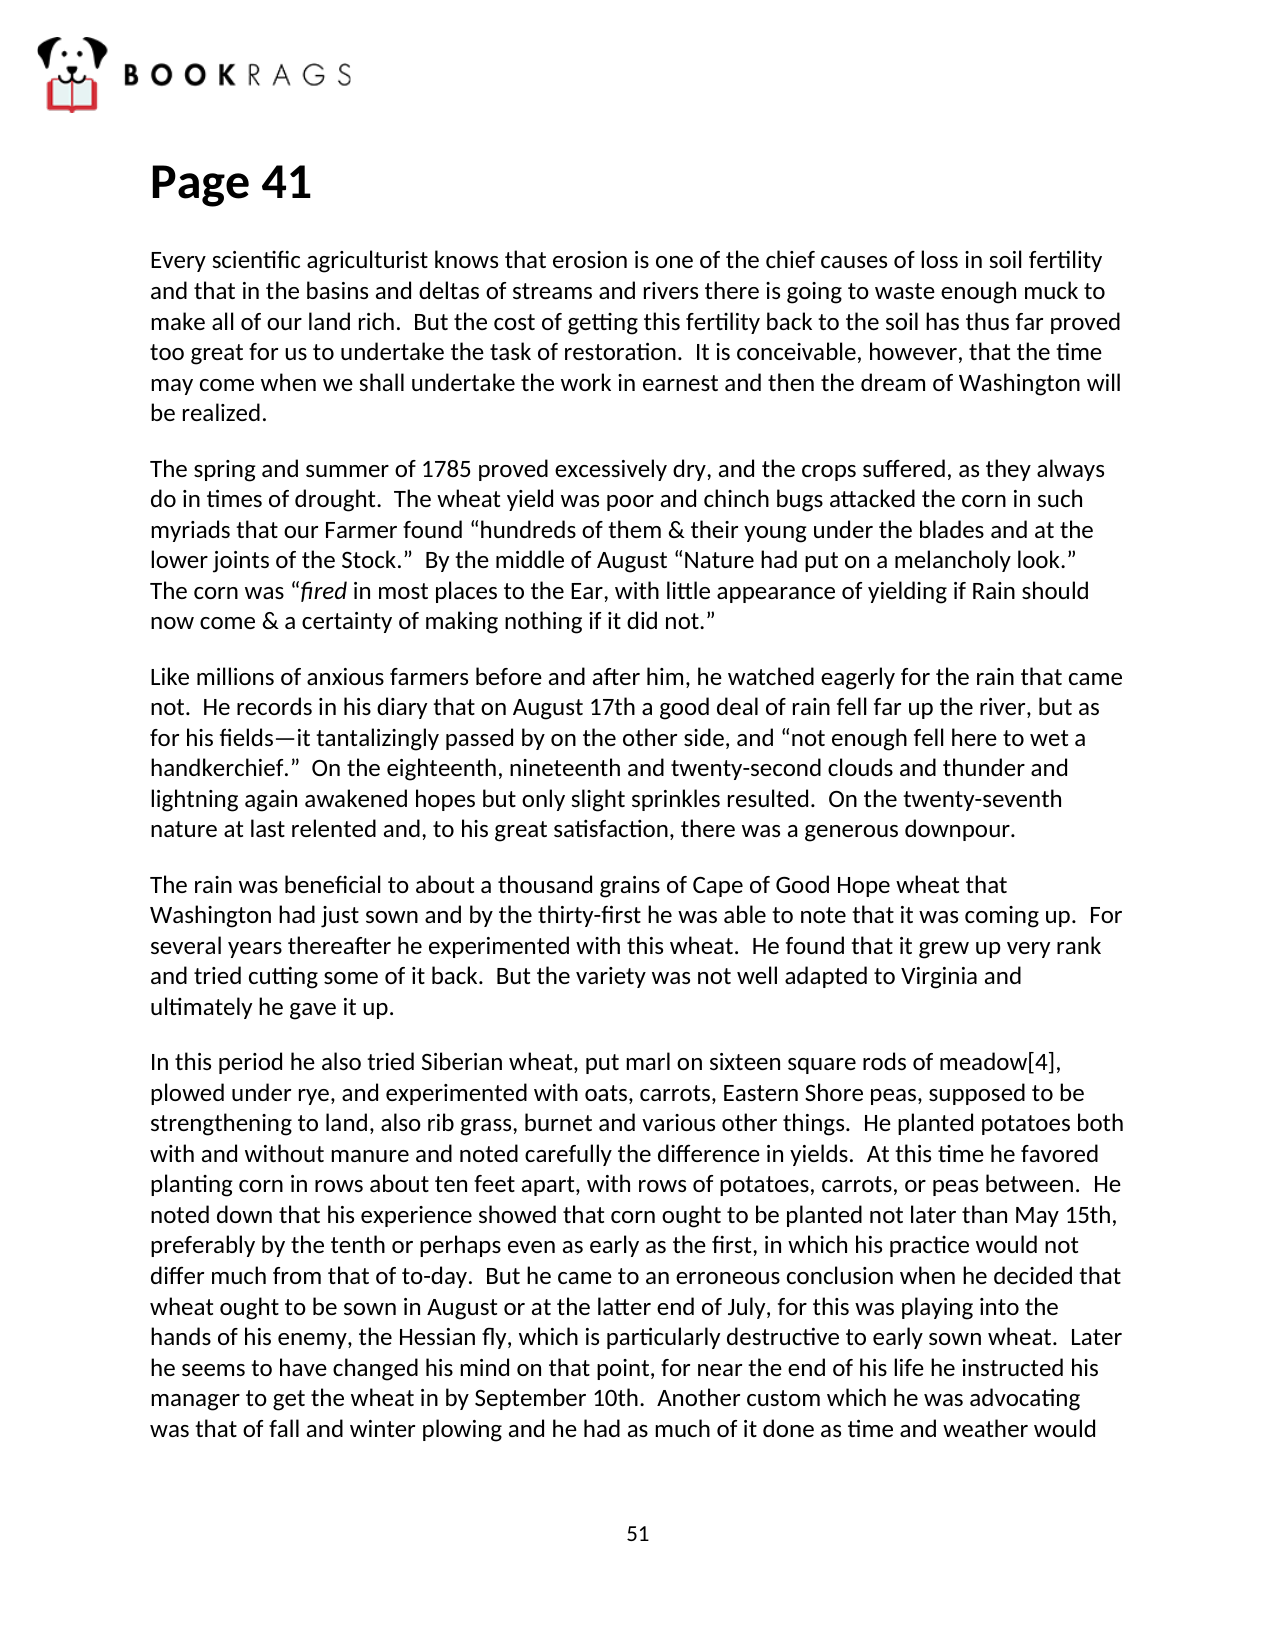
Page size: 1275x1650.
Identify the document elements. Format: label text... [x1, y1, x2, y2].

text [150, 1047, 1125, 1443]
text The rain was beneficial to about a thousand grains of Cape of Good Hope wheat that Washington had just sown and by the thirty-first he was able to note that it was coming up. For several years thereafter he experimented with this wheat. He found that it grew up very rank and tried cutting some of it back. But the variety was not well adapted to Virginia and ultimately he gave it up. [150, 869, 1125, 1022]
text Like millions of anxious farmers before and after him, he watched eagerly for the rain that came not. He records in his diary that on August 17th a good deal of rain fell far up the river, but as for his fields—­it tantalizingly passed by on the other side, and “not enough fell here to wet a handkerchief.” On the eighteenth, nineteenth and twenty-second clouds and thunder and lightning again awakened hopes but only slight sprinkles resulted. On the twenty-seventh nature at last relented and, to his great satisfaction, there was a generous downpour. [150, 661, 1125, 844]
picture [37, 37, 351, 113]
text Every scientific agriculturist knows that erosion is one of the chief causes of loss in soil fertility and that in the basins and deltas of streams and rivers there is going to waste enough muck to make all of our land rich. But the cost of getting this fertility back to the soil has thus far proved too great for us to undertake the task of restoration. It is conceivable, however, that the time may come when we shall undertake the work in earnest and then the dream of Washington will be realized. [150, 244, 1125, 428]
text Page 41 [150, 150, 1125, 211]
text The spring and summer of 1785 proved excessively dry, and the crops suffered, as they always do in times of drought. The wheat yield was poor and chinch bugs attacked the corn in such myriads that our Farmer found “hundreds of them & their young under the blades and at the lower joints of the Stock.” By the middle of August “Nature had put on a melancholy look.” The corn was “fired in most places to the Ear, with little appearance of yielding if Rain should now come & a certainty of making nothing if it did not.” [150, 453, 1125, 636]
